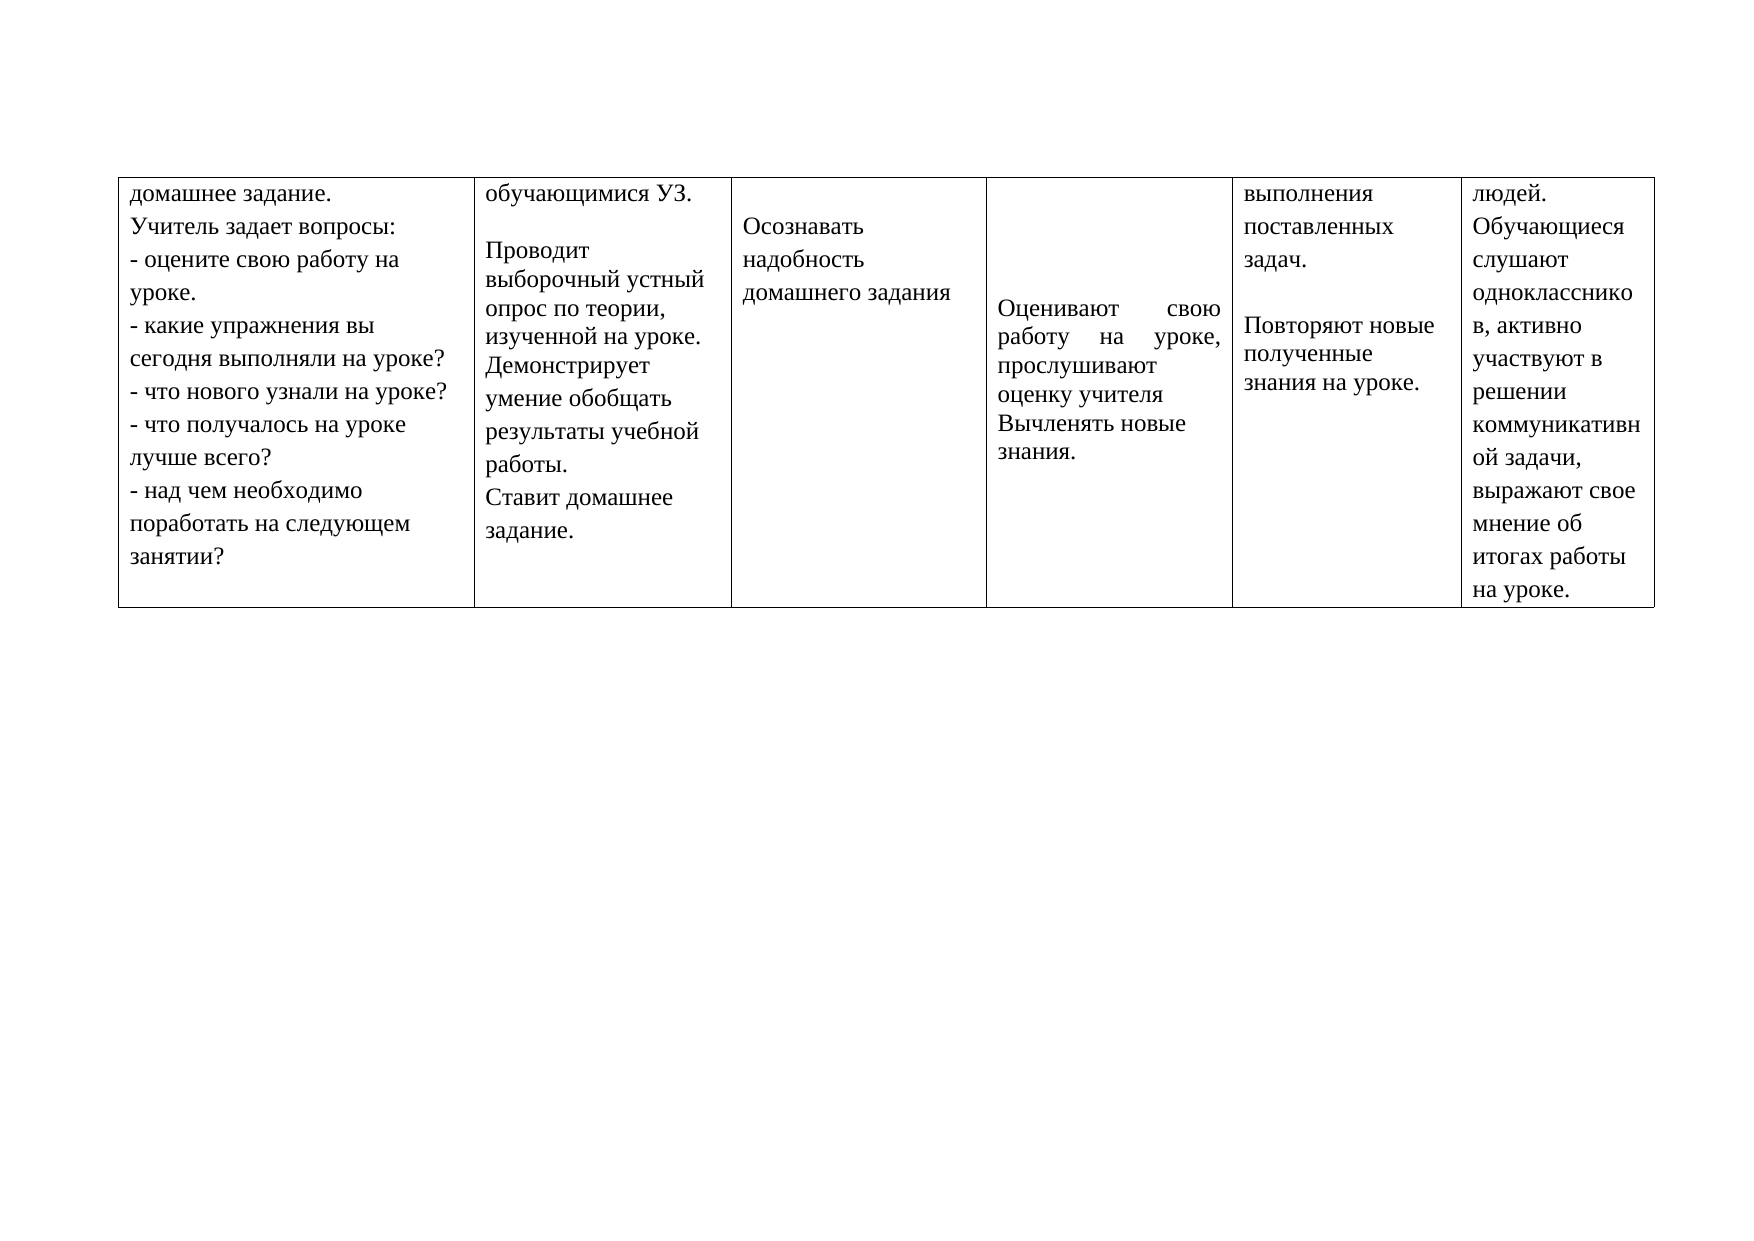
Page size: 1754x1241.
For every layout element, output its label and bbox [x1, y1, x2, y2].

table_cell [475, 178, 731, 607]
table_cell [732, 178, 986, 607]
table_cell [119, 178, 474, 607]
table_cell [1462, 178, 1654, 607]
table_cell [987, 178, 1232, 607]
table_cell [1233, 178, 1461, 607]
